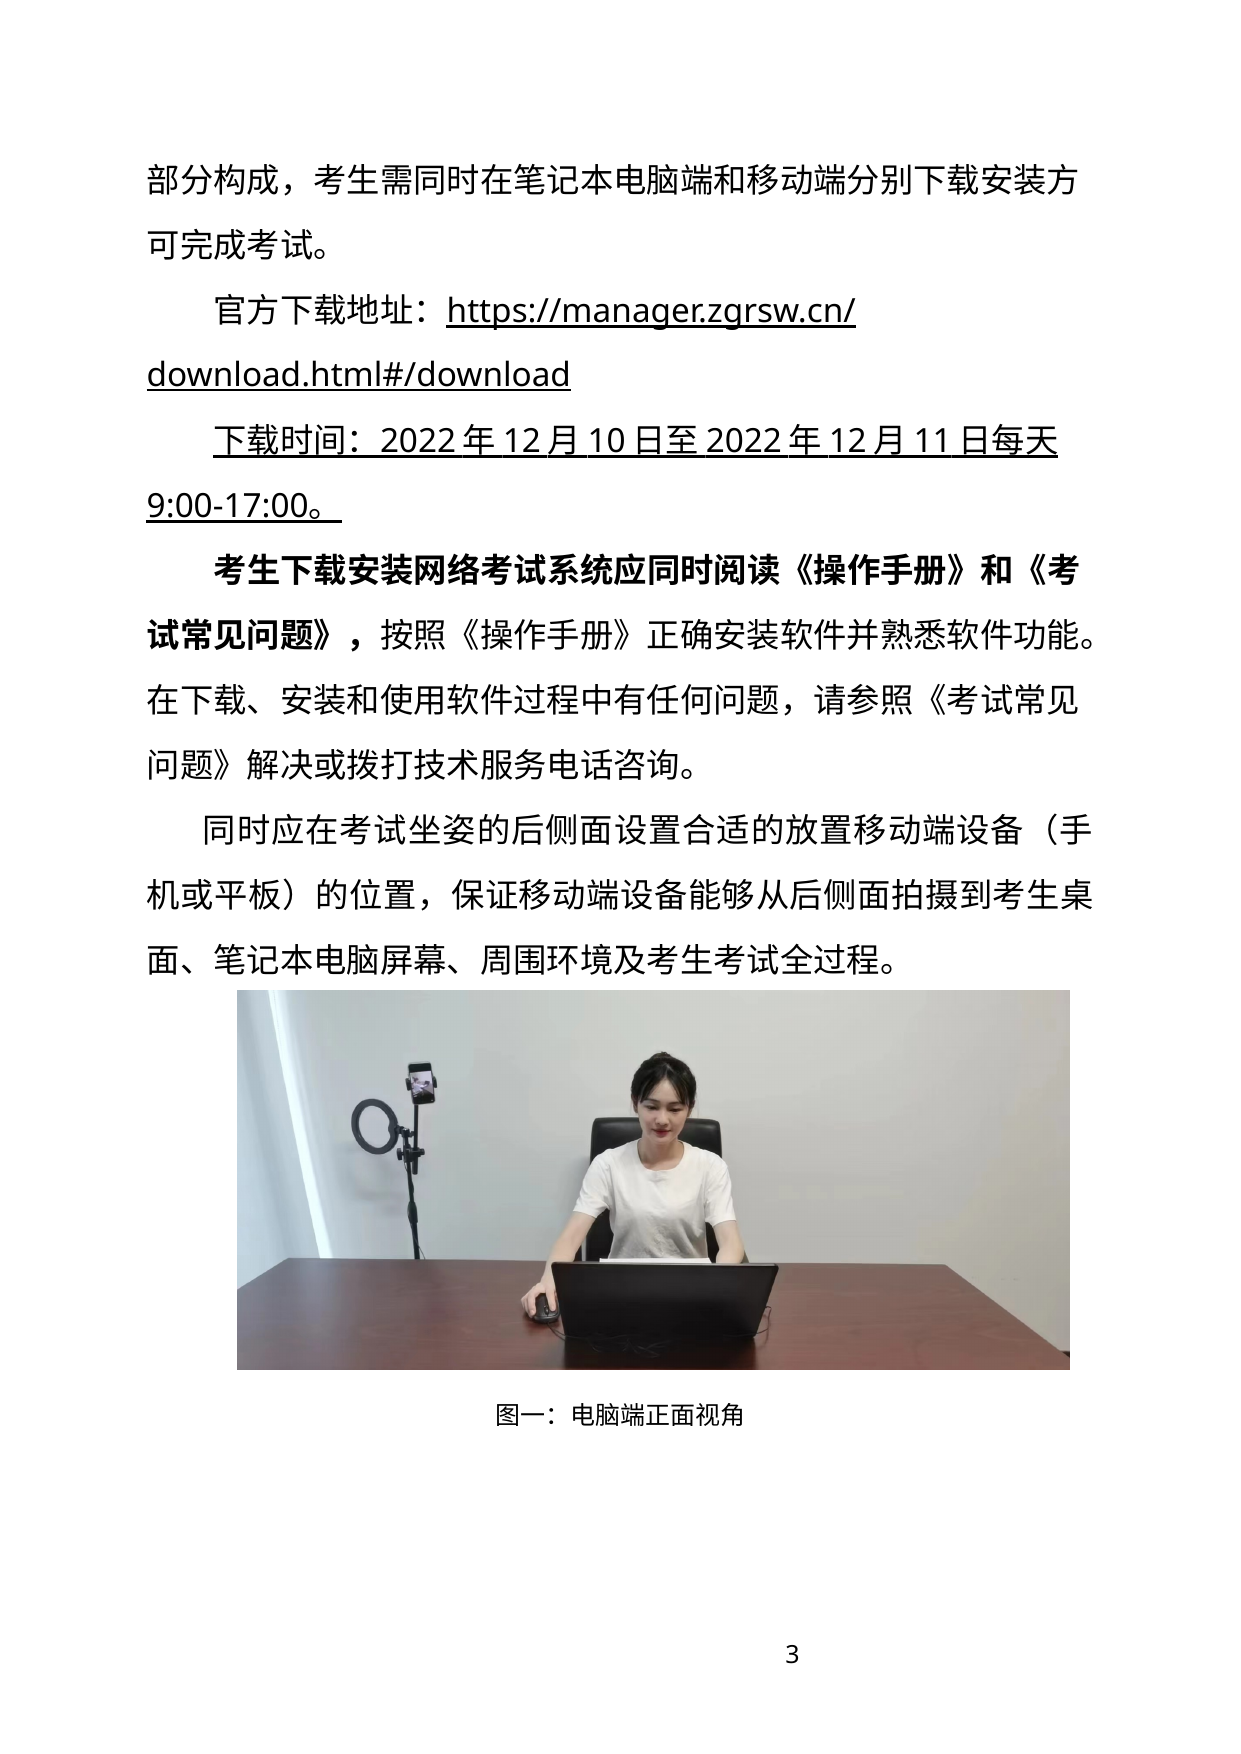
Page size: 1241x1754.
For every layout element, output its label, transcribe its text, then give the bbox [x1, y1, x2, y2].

text 下载时间：2022年12月10日至2022年12月11日每天9:00-17:00。 [146, 406, 1094, 536]
text 考生下载安装网络考试系统应同时阅读《操作手册》和《考试常见问题》，按照《操作手册》正确安装软件并熟悉软件功能。在下载、安装和使用软件过程中有任何问题，请参照《考试常见问题》解决或拨打技术服务电话咨询。 [146, 536, 1094, 796]
text 官方下载地址：https://manager.zgrsw.cn/download.html#/download [146, 276, 1094, 406]
picture [237, 990, 1070, 1370]
text 同时应在考试坐姿的后侧面设置合适的放置移动端设备（手机或平板）的位置，保证移动端设备能够从后侧面拍摄到考生桌面、笔记本电脑屏幕、周围环境及考生考试全过程。 [146, 796, 1094, 991]
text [146, 146, 1094, 276]
text 图一：电脑端正面视角 [146, 1381, 1094, 1446]
